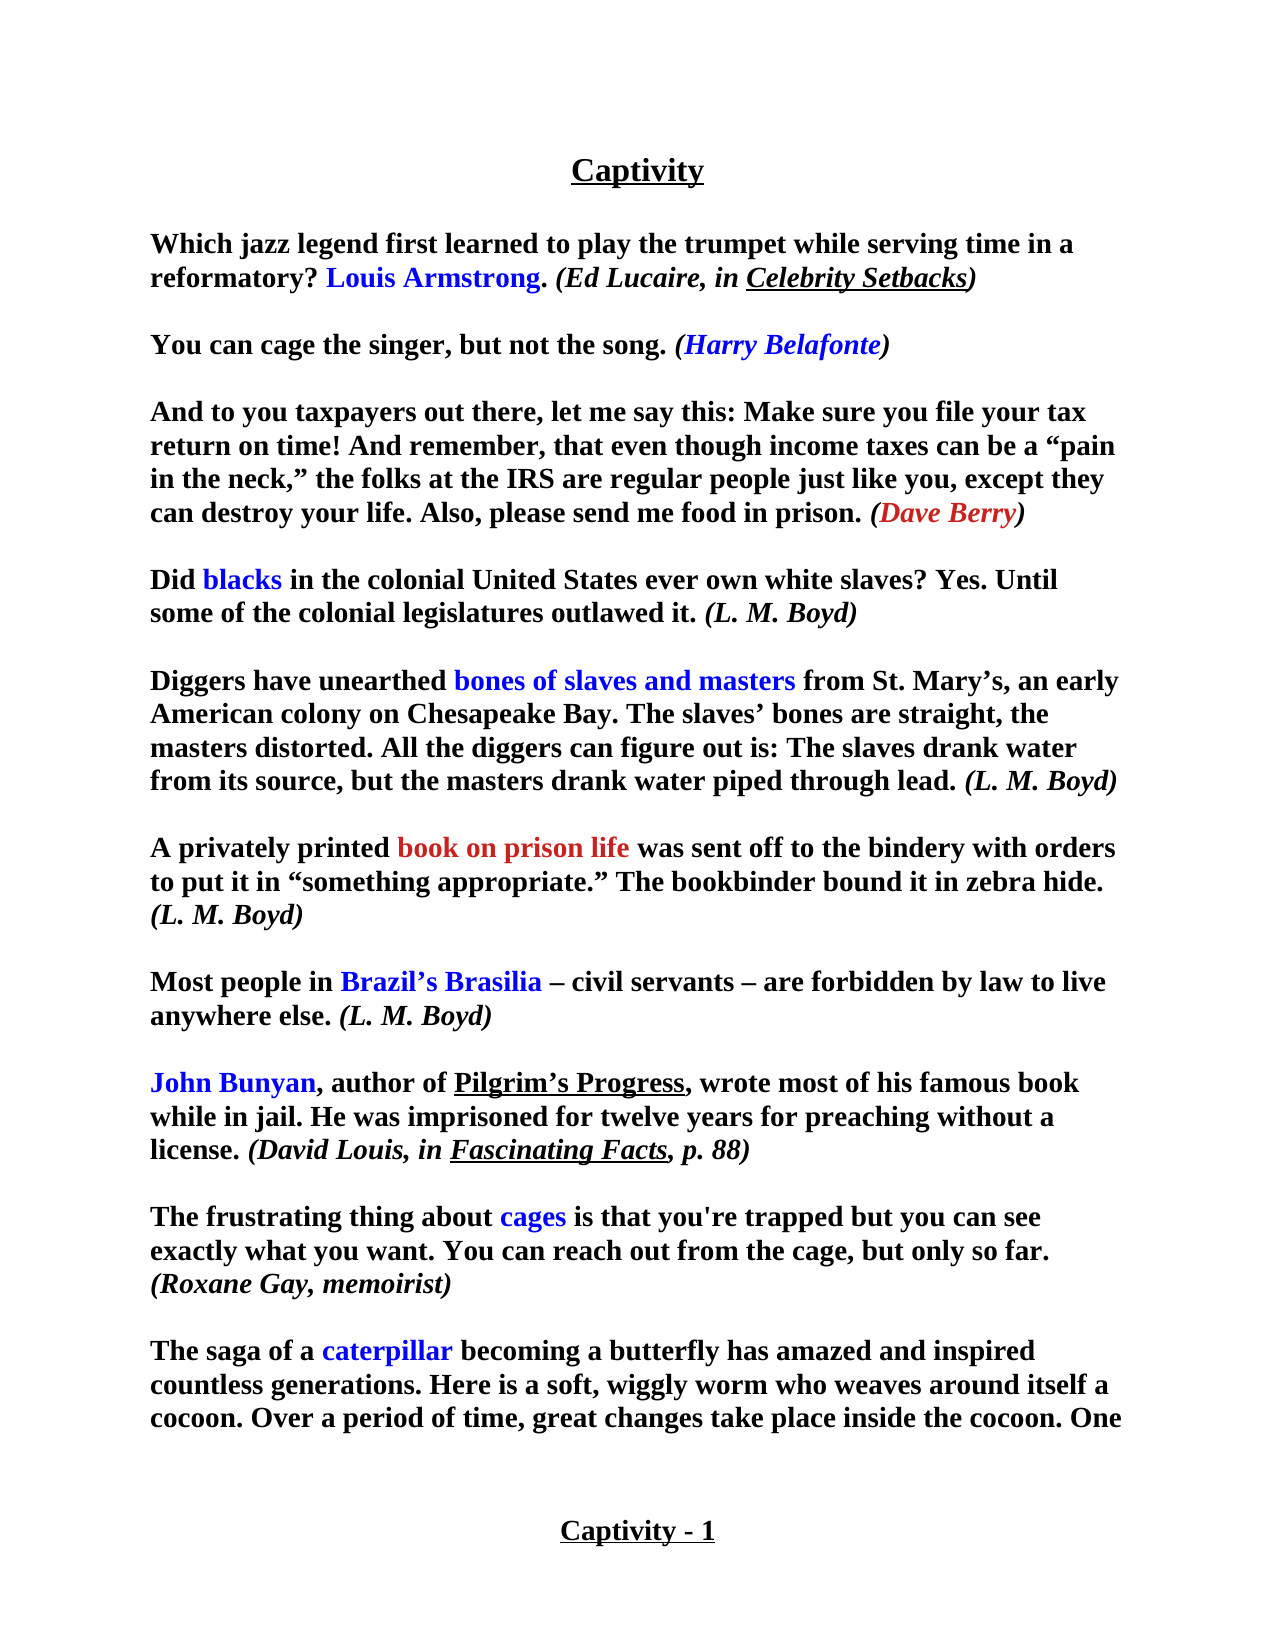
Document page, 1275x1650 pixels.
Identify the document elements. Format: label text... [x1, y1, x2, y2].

text Diggers have unearthed bones of slaves and masters from St. Mary’s, an early American colony on Chesapeake Bay. The slaves’ bones are straight, the masters distorted. All the diggers can figure out is: The slaves drank water from its source, but the masters drank water piped through lead. (L. M. Boyd) [150, 663, 1125, 797]
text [150, 1333, 1125, 1434]
text John Bunyan, author of Pilgrim’s Progress, wrote most of his famous book while in jail. He was imprisoned for twelve years for preaching without a license. (David Louis, in Fascinating Facts, p. 88) [150, 1065, 1125, 1166]
text And to you taxpayers out there, let me say this: Make sure you file your tax return on time! And remember, that even though income taxes can be a “pain in the neck,” the folks at the IRS are regular people just like you, except they can destroy your life. Also, please send me food in prison. (Dave Berry) [150, 394, 1125, 528]
text Did blacks in the colonial United States ever own white slaves? Yes. Until some of the colonial legislatures outlawed it. (L. M. Boyd) [150, 562, 1125, 629]
text Which jazz legend first learned to play the trumpet while serving time in a reformatory? Louis Armstrong. (Ed Lucaire, in Celebrity Setbacks) [150, 227, 1125, 294]
text You can cage the singer, but not the song. (Harry Belafonte) [150, 327, 1125, 361]
text A privately printed book on prison life was sent off to the bindery with orders to put it in “something appropriate.” The bookbinder bound it in zebra hide. (L. M. Boyd) [150, 830, 1125, 931]
text Captivity [150, 150, 1125, 188]
text The frustrating thing about cages is that you're trapped but you can see exactly what you want. You can reach out from the cage, but only so far. (Roxane Gay, memoirist) [150, 1199, 1125, 1300]
text Most people in Brazil’s Brasilia – civil servants – are forbidden by law to live anywhere else. (L. M. Boyd) [150, 964, 1125, 1032]
